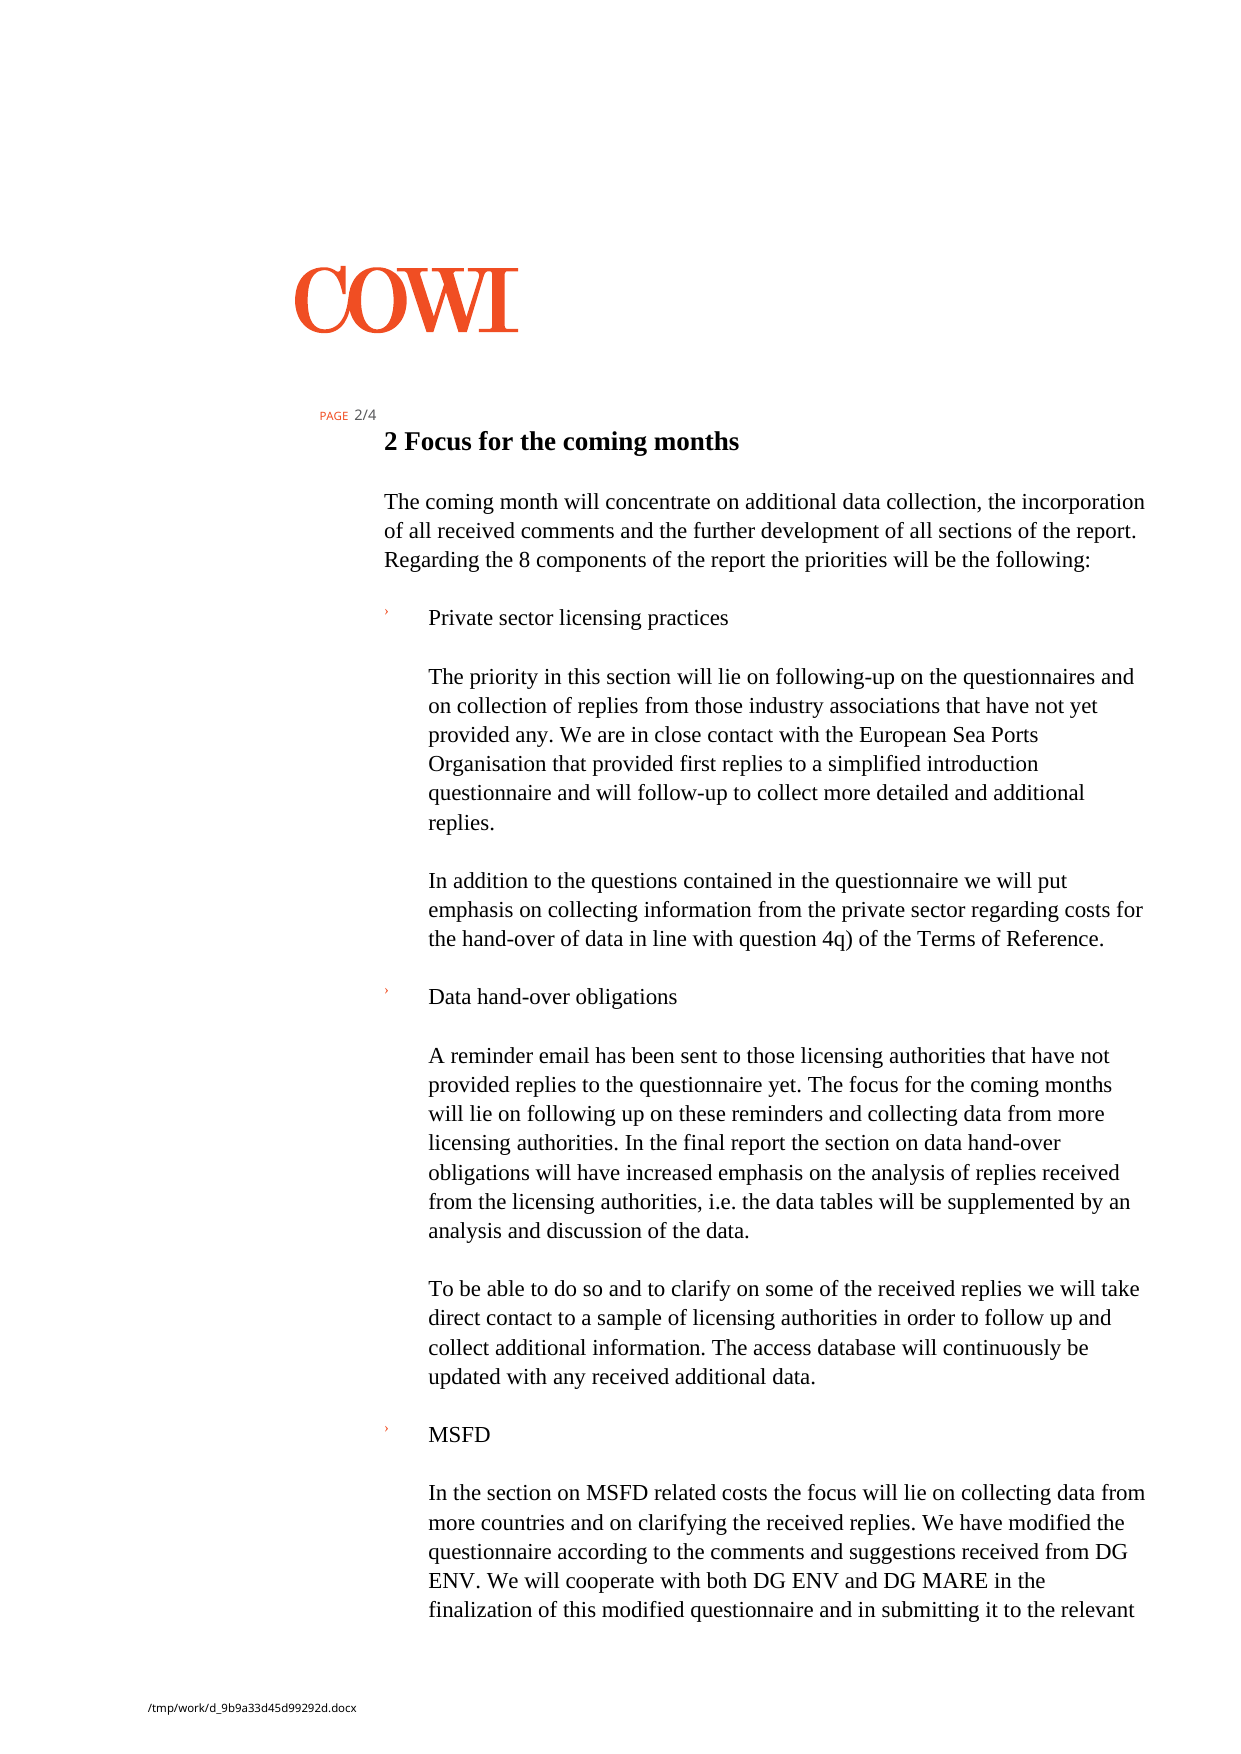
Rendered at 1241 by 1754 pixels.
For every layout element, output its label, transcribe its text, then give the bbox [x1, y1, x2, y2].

list The priority in this section will lie on following-up on the questionnaires and on collection of replies from those industry associations that have not yet provided any. We are in close contact with the European Sea Ports Organisation that provided first replies to a simplified introduction questionnaire and will follow-up to collect more detailed and additional replies. [428, 660, 1152, 835]
list In addition to the questions contained in the questionnaire we will put emphasis on collecting information from the private sector regarding costs for the hand-over of data in line with question 4q) of the Terms of Reference. [428, 864, 1152, 952]
text The coming month will concentrate on additional data collection, the incorporation of all received comments and the further development of all sections of the report. Regarding the 8 components of the report the priorities will be the following: [148, 485, 1152, 572]
list To be able to do so and to clarify on some of the received replies we will take direct contact to a sample of licensing authorities in order to follow up and collect additional information. The access database will continuously be updated with any received additional data. [428, 1272, 1152, 1389]
list Private sector licensing practices [384, 602, 1152, 631]
subtitle Focus for the coming months [384, 266, 1152, 456]
list MSFD [384, 1418, 1152, 1447]
list Data hand-over obligations [384, 981, 1152, 1010]
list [428, 1477, 1152, 1622]
list A reminder email has been sent to those licensing authorities that have not provided replies to the questionnaire yet. The focus for the coming months will lie on following up on these reminders and collecting data from more licensing authorities. In the final report the section on data hand-over obligations will have increased emphasis on the analysis of replies received from the licensing authorities, i.e. the data tables will be supplemented by an analysis and discussion of the data. [428, 1039, 1152, 1243]
